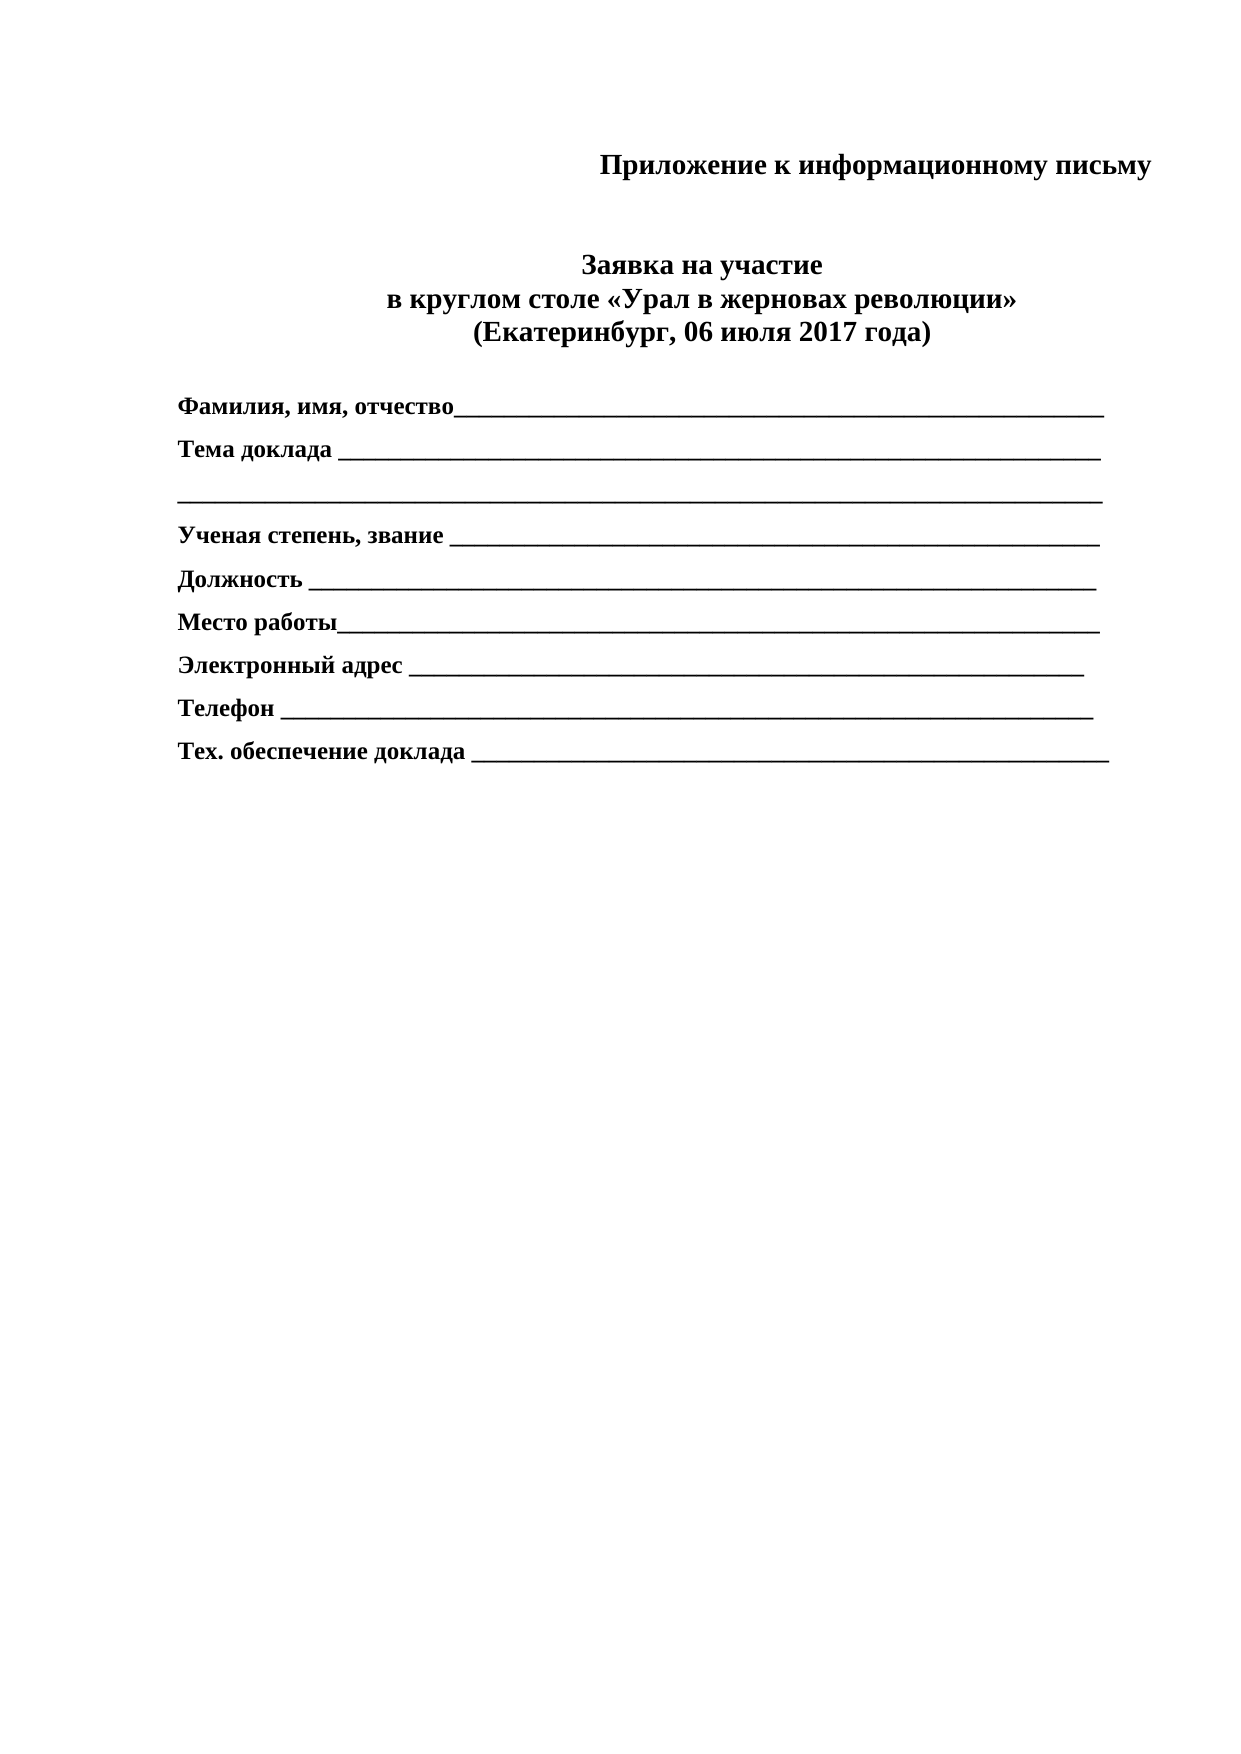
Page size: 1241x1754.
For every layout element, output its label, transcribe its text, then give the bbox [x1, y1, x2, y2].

text в круглом столе «Урал в жерновах революции» [177, 281, 1152, 314]
text __________________________________________________________________________ [177, 477, 1152, 506]
text Телефон _________________________________________________________________ [177, 693, 1152, 722]
text Электронный адрес ______________________________________________________ [177, 650, 1152, 679]
text Тема доклада _____________________________________________________________ [177, 434, 1152, 463]
text Тех. обеспечение доклада ___________________________________________________ [177, 736, 1152, 765]
text Место работы_____________________________________________________________ [177, 607, 1152, 636]
text Ученая степень, звание ____________________________________________________ [177, 521, 1152, 549]
text Заявка на участие [177, 247, 1152, 281]
text Фамилия, имя, отчество____________________________________________________ [177, 391, 1152, 420]
text (Екатеринбург, 06 июля 2017 года) [177, 314, 1152, 348]
text Должность _______________________________________________________________ [177, 564, 1152, 592]
text Приложение к информационному письму [177, 147, 1152, 180]
